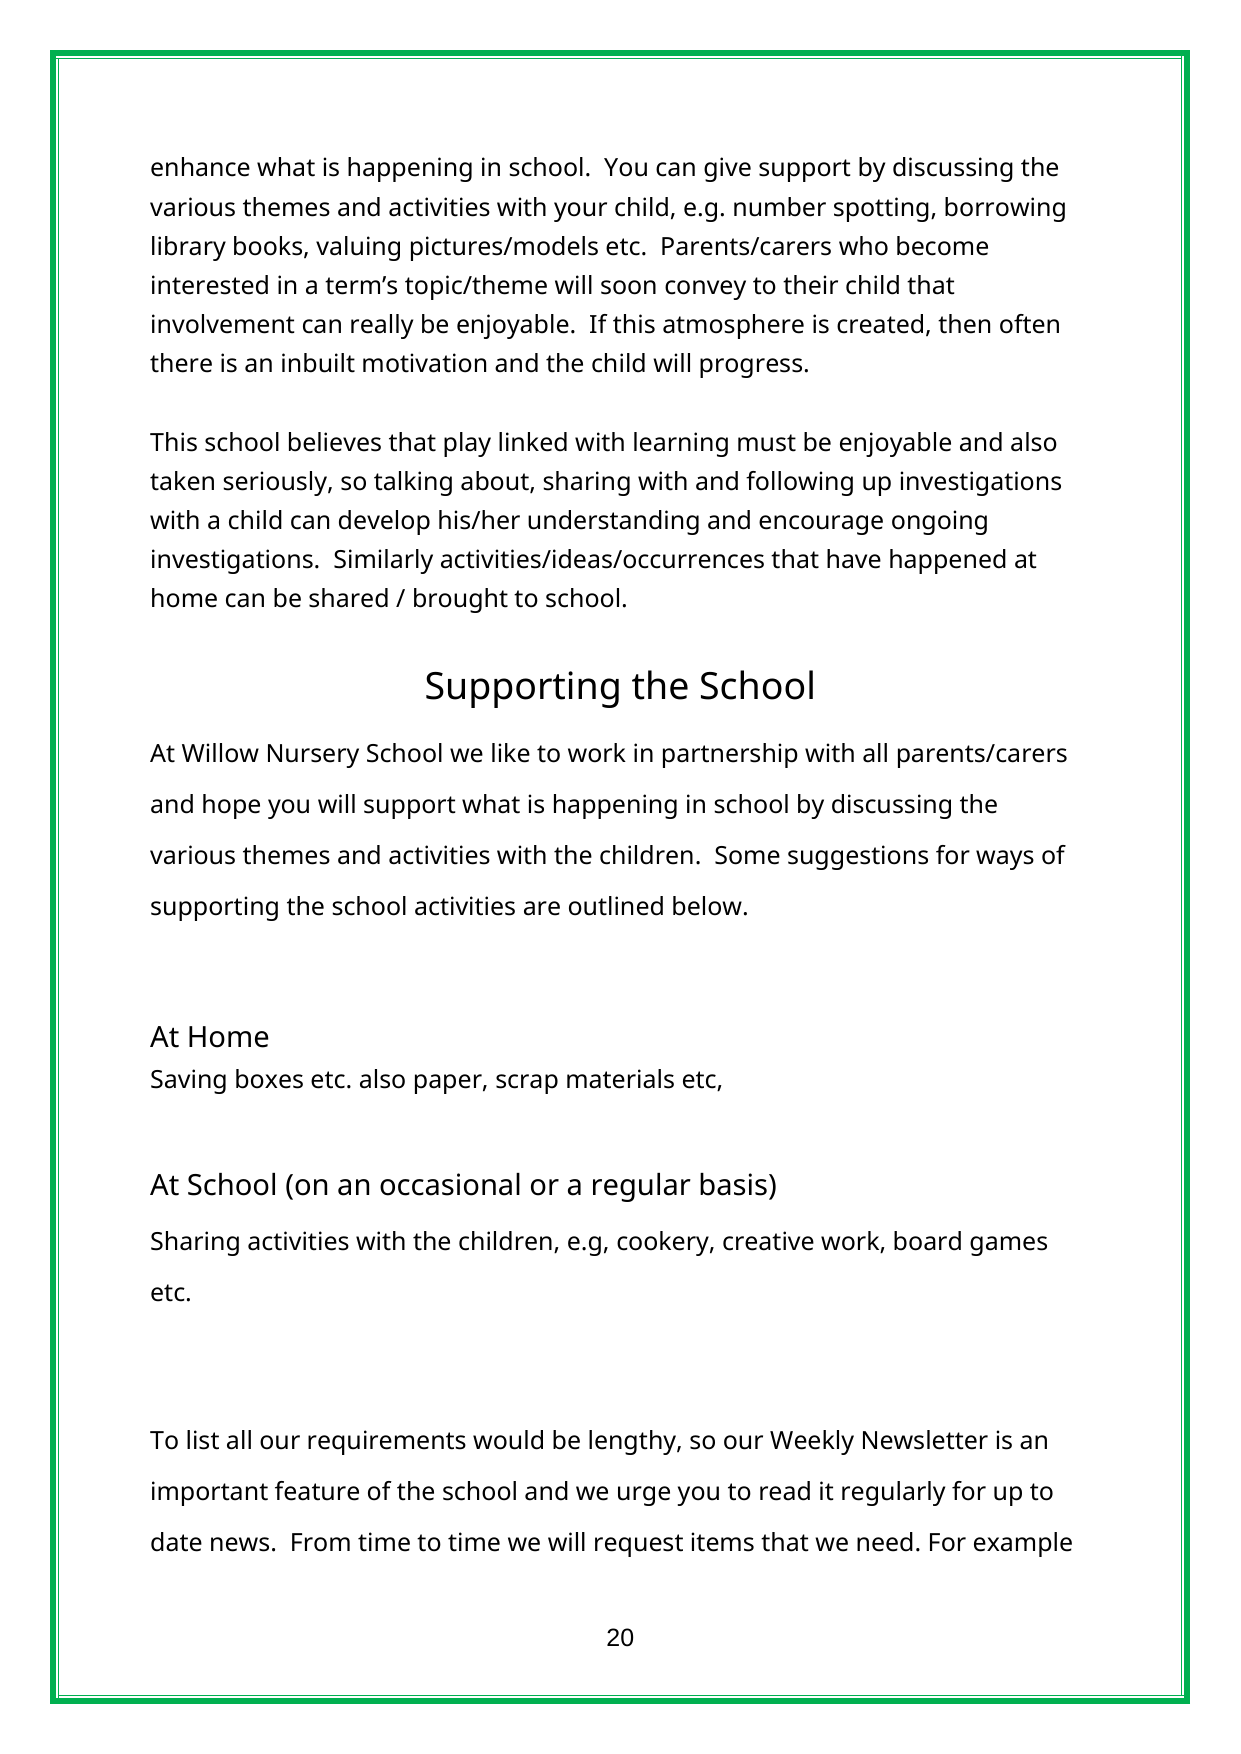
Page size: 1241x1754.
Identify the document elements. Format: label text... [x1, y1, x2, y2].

title Supporting the School [150, 659, 1090, 710]
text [150, 150, 1090, 380]
text This school believes that play linked with learning must be enjoyable and also taken seriously, so talking about, sharing with and following up investigations with a child can develop his/her understanding and encourage ongoing investigations. Similarly activities/ideas/occurrences that have happened at home can be shared / brought to school. [150, 424, 1090, 615]
text Saving boxes etc. also paper, scrap materials etc, [150, 1062, 1090, 1096]
text At School (on an occasional or a regular basis) [150, 1164, 1090, 1204]
text Sharing activities with the children, e.g, cookery, creative work, board games etc. [150, 1223, 1090, 1308]
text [150, 1422, 1090, 1558]
text At we like to work in partnership with all parents/carers and hope you will support what is happening in school by discussing the various themes and activities with the children. Some suggestions for ways of supporting the school activities are outlined below. [150, 736, 1090, 923]
subtitle At Home [150, 1016, 1090, 1056]
